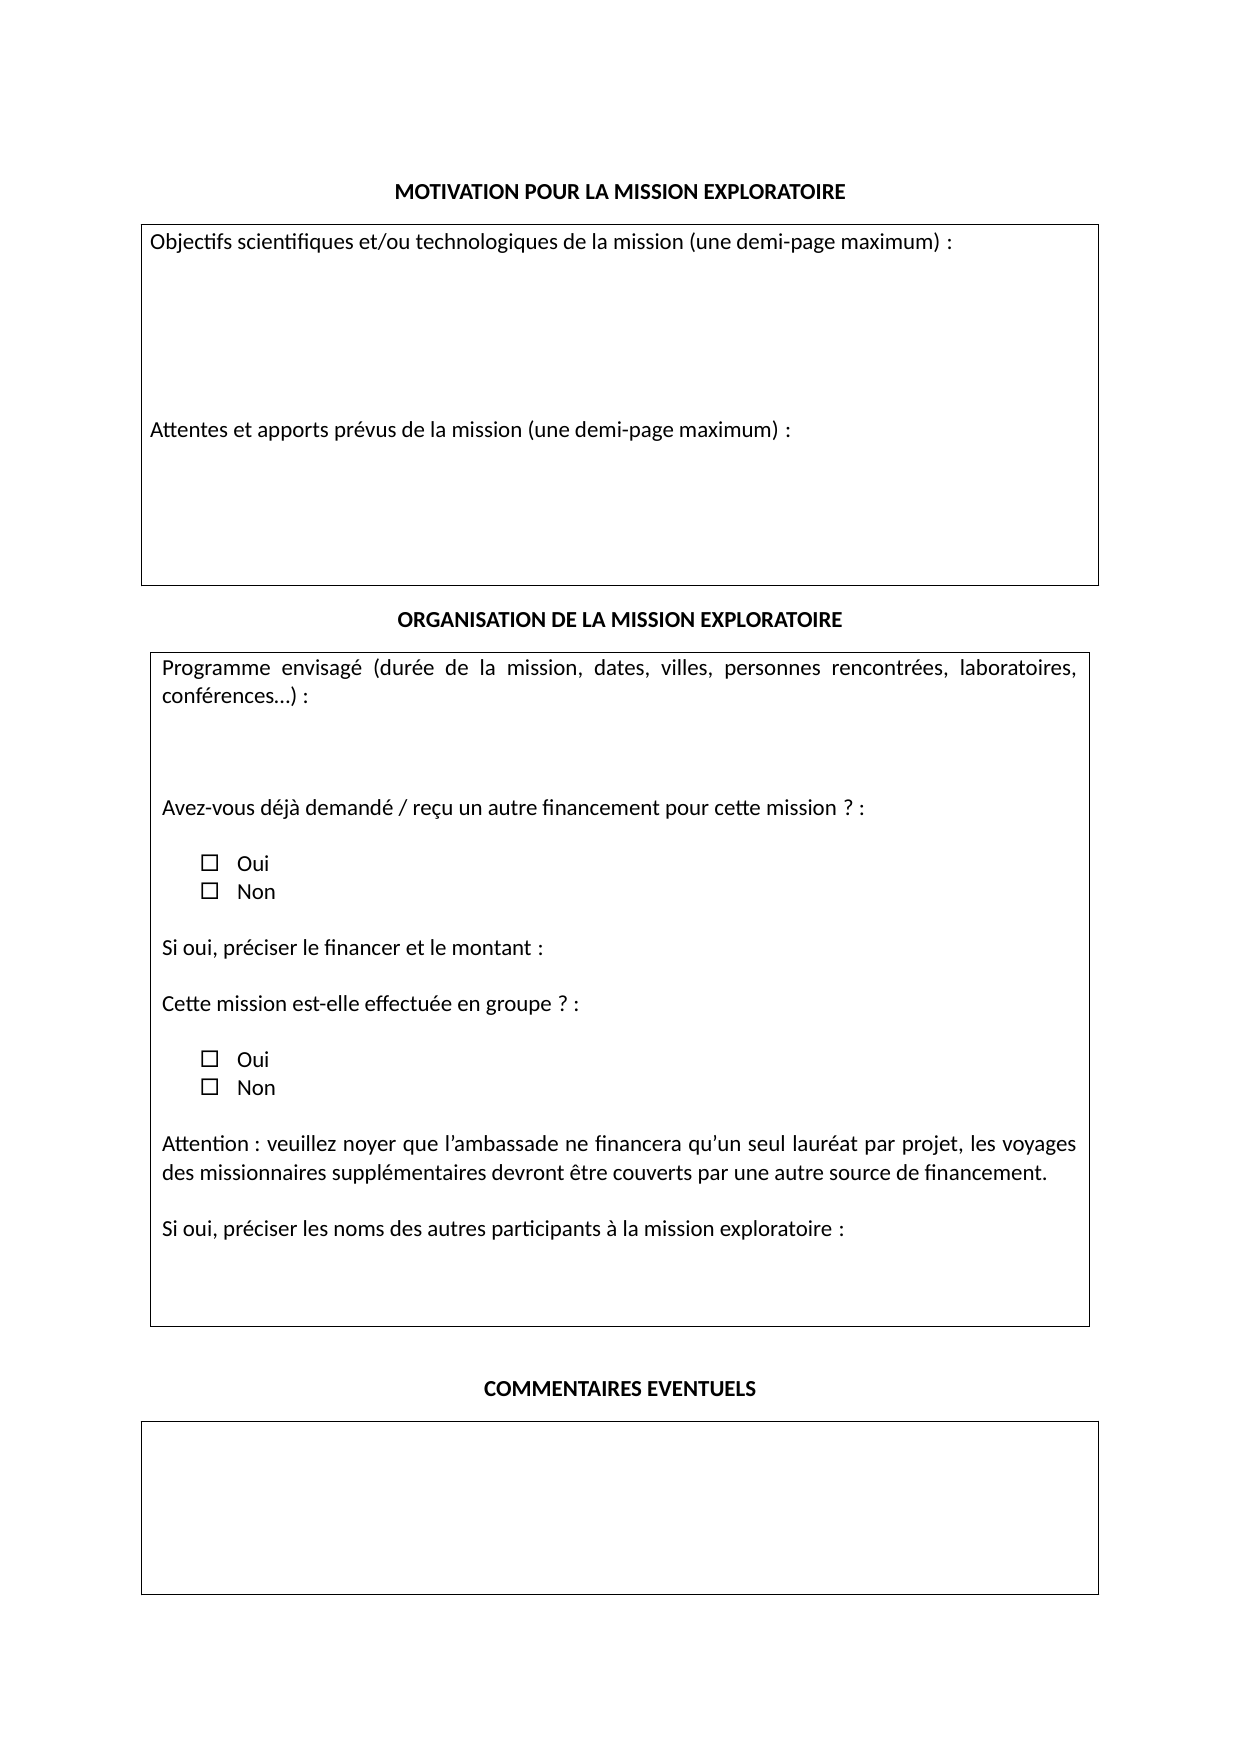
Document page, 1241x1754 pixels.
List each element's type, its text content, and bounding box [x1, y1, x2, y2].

text Objectifs scientifiques et/ou technologiques de la mission (une demi-page maximum) : [142, 225, 1098, 255]
table_header Programme envisagé (durée de la mission, dates, villes, personnes rencontrées, laboratoires, conférences…) : Avez-vous déjà demandé / reçu un autre financement pour cette mission ? : Oui Non Si oui, préciser le financer et le montant : Cette mission est-elle effectuée en groupe ? : Oui Non Attention : veuillez noyer que l’ambassade ne financera qu’un seul lauréat par projet, les voyages des missionnaires supplémentaires devront être couverts par une autre source de financement. Si oui, préciser les noms des autres participants à la mission exploratoire : [151, 653, 1089, 1326]
text MOTIVATION POUR LA MISSION EXPLORATOIRE [150, 177, 1090, 205]
text Attentes et apports prévus de la mission (une demi-page maximum) : [142, 412, 1098, 443]
text COMMENTAIRES EVENTUELS [150, 1374, 1090, 1402]
text ORGANISATION DE LA MISSION EXPLORATOIRE [150, 605, 1090, 633]
